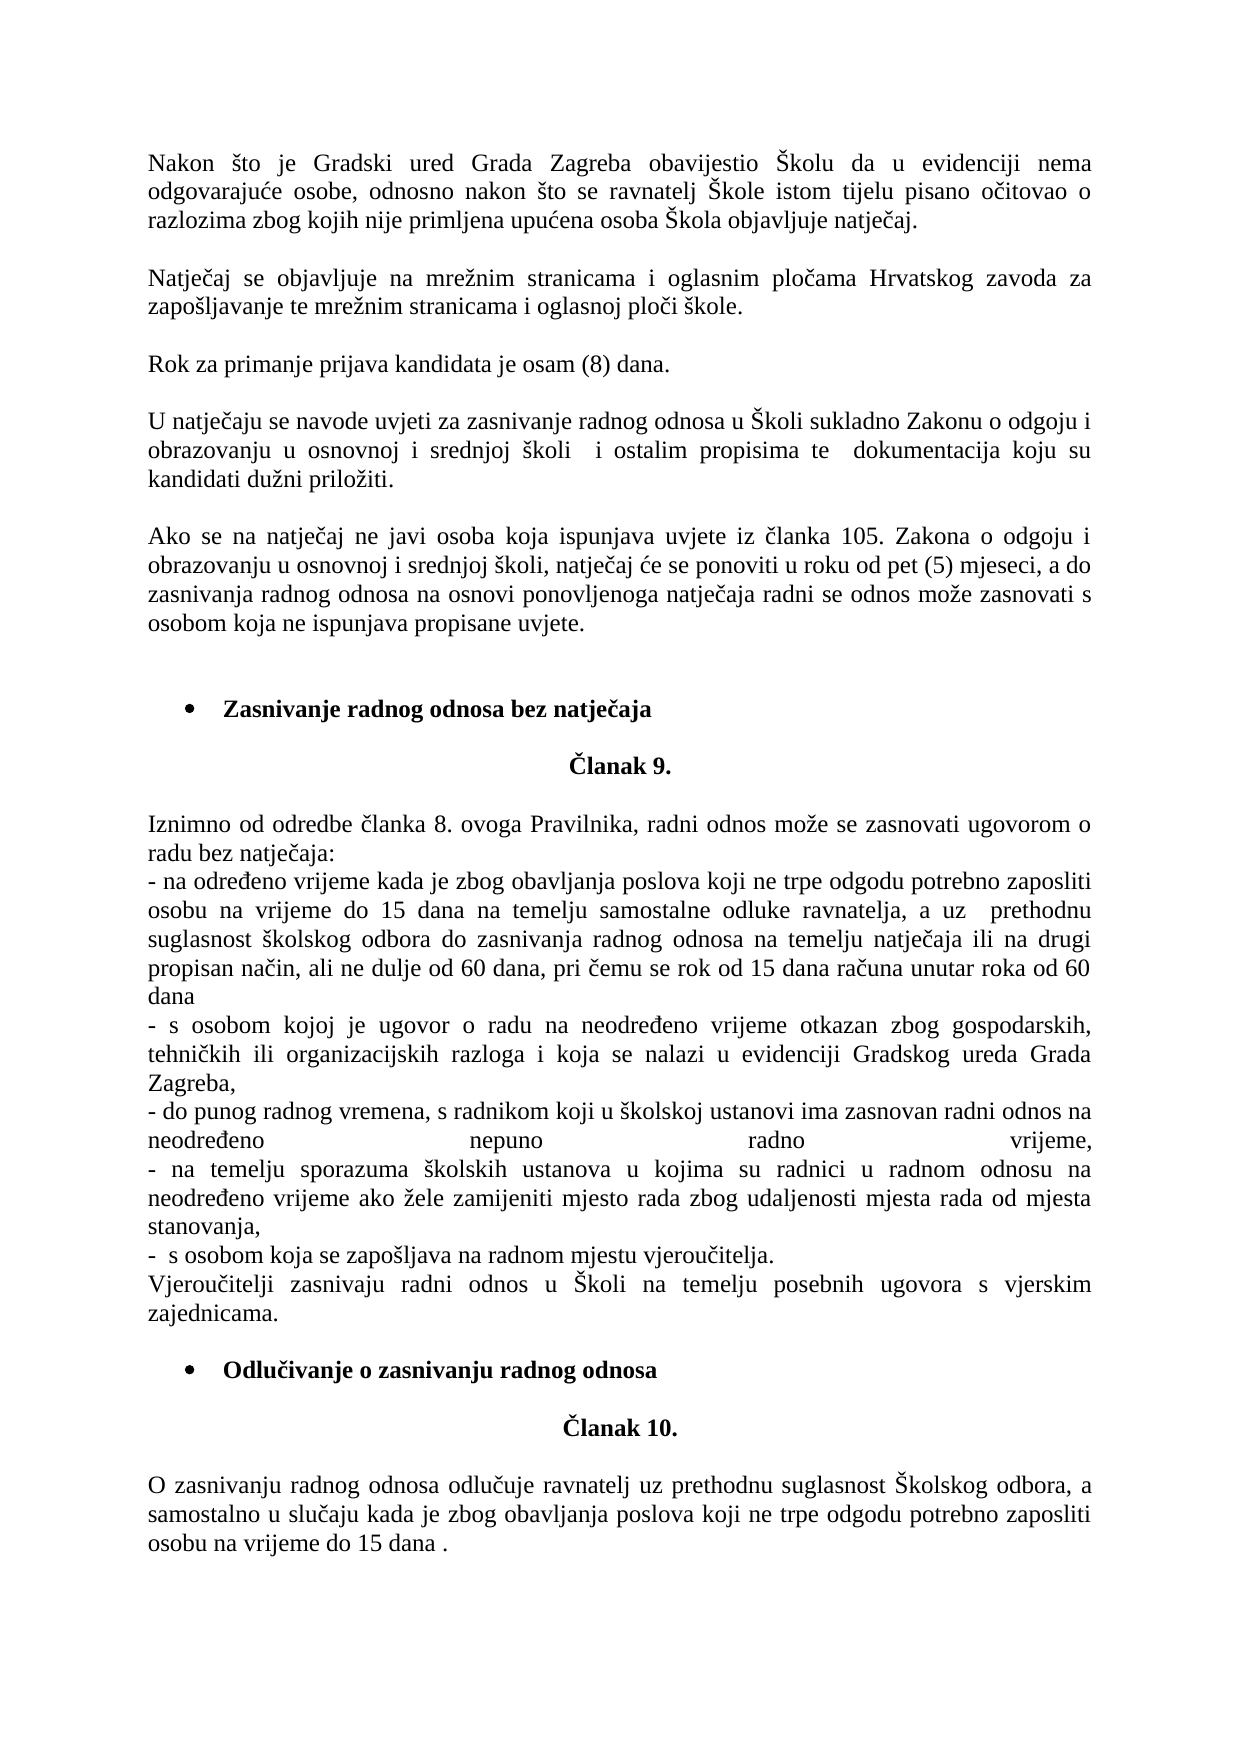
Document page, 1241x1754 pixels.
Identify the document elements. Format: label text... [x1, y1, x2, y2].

text Članak 10. [148, 1413, 1093, 1441]
text O zasnivanju radnog odnosa odlučuje ravnatelj uz prethodnu suglasnost Školskog odbora, a samostalno u slučaju kada je zbog obavljanja poslova koji ne trpe odgodu potrebno zaposliti osobu na vrijeme do 15 dana . [148, 1471, 1093, 1557]
text - s osobom koja se zapošljava na radnom mjestu vjeroučitelja. [148, 1240, 1093, 1269]
text - na određeno vrijeme kada je zbog obavljanja poslova koji ne trpe odgodu potrebno zaposliti osobu na vrijeme do 15 dana na temelju samostalne odluke ravnatelja, a uz prethodnu suglasnost školskog odbora do zasnivanja radnog odnosa na temelju natječaja ili na drugi propisan način, ali ne dulje od 60 dana, pri čemu se rok od 15 dana računa unutar roka od 60 dana - s osobom kojoj je ugovor o radu na neodređeno vrijeme otkazan zbog gospodarskih, tehničkih ili organizacijskih razloga i koja se nalazi u evidenciji Gradskog ureda Grada Zagreba, - do punog radnog vremena, s radnikom koji u školskoj ustanovi ima zasnovan radni odnos na neodređeno nepuno radno vrijeme, - na temelju sporazuma školskih ustanova u kojima su radnici u radnom odnosu na neodređeno vrijeme ako žele zamijeniti mjesto rada zbog udaljenosti mjesta rada od mjesta stanovanja, [148, 866, 1093, 1240]
list Zasnivanje radnog odnosa bez natječaja [185, 694, 1093, 723]
text Nakon što je Gradski ured Grada Zagreba obavijestio Školu da u evidenciji nema odgovarajuće osobe, odnosno nakon što se ravnatelj Škole istom tijelu pisano očitovao o razlozima zbog kojih nije primljena upućena osoba Škola objavljuje natječaj. [148, 148, 1093, 234]
text Iznimno od odredbe članka 8. ovoga Pravilnika, radni odnos može se zasnovati ugovorom o radu bez natječaja: [148, 809, 1093, 866]
text Natječaj se objavljuje na mrežnim stranicama i oglasnim pločama Hrvatskog zavoda za zapošljavanje te mrežnim stranicama i oglasnoj ploči škole. [148, 263, 1093, 320]
text Vjeroučitelji zasnivaju radni odnos u Školi na temelju posebnih ugovora s vjerskim zajednicama. [148, 1269, 1093, 1326]
text Članak 9. [148, 723, 1093, 780]
text U natječaju se navode uvjeti za zasnivanje radnog odnosa u Školi sukladno Zakonu o odgoju i obrazovanju u osnovnoj i srednjoj školi i ostalim propisima te dokumentacija koju su kandidati dužni priložiti. [148, 406, 1093, 493]
text Ako se na natječaj ne javi osoba koja ispunjava uvjete iz članka 105. Zakona o odgoju i obrazovanju u osnovnoj i srednjoj školi, natječaj će se ponoviti u roku od pet (5) mjeseci, a do zasnivanja radnog odnosa na osnovi ponovljenoga natječaja radni se odnos može zasnovati s osobom koja ne ispunjava propisane uvjete. [148, 521, 1093, 636]
text Rok za primanje prijava kandidata je osam (8) dana. [148, 349, 1093, 378]
list Odlučivanje o zasnivanju radnog odnosa [185, 1355, 1093, 1384]
